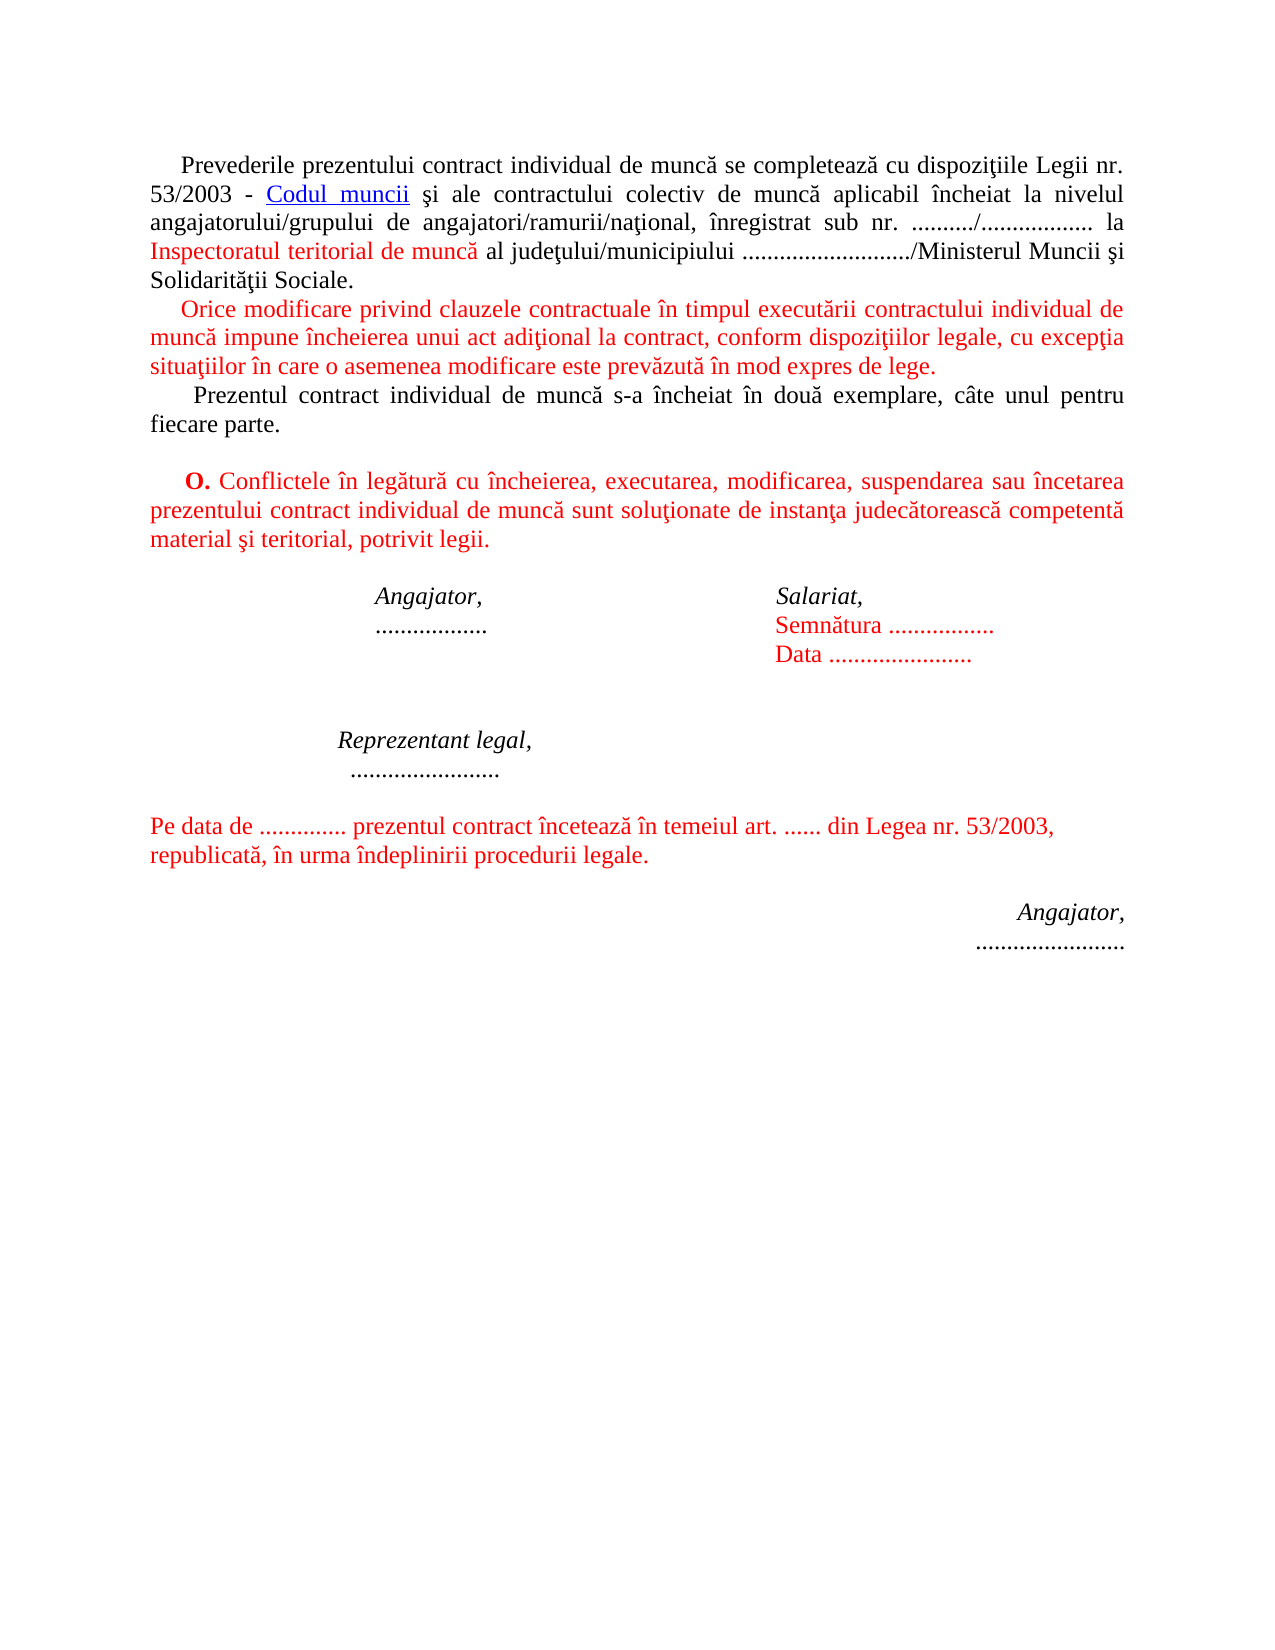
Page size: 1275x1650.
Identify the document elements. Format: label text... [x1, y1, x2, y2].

text .................. Semnătura ................. [275, 610, 1125, 639]
text Prevederile prezentului contract individual de muncă se completează cu dispoziţiile Legii nr. 53/2003 - Codul muncii şi ale contractului colectiv de muncă aplicabil încheiat la nivelul angajatorului/grupului de angajatori/ramurii/naţional, înregistrat sub nr. ........../.................. la Inspectoratul teritorial de muncă al judeţului/municipiului .........................../Ministerul Muncii şi Solidarităţii Sociale. [150, 150, 1125, 294]
text Pe data de .............. prezentul contract încetează în temeiul art. ...... din Legea nr. 53/2003, republicată, în urma îndeplinirii procedurii legale. [150, 811, 1125, 869]
text ........................ [150, 926, 1125, 955]
text Reprezentant legal, [150, 725, 1125, 754]
text Angajator, Salariat, [150, 581, 1125, 610]
text Angajator, [150, 897, 1125, 926]
text O. Conflictele în legătură cu încheierea, executarea, modificarea, suspendarea sau încetarea prezentului contract individual de muncă sunt soluţionate de instanţa judecătorească competentă material şi teritorial, potrivit legii. [150, 466, 1125, 552]
text Prezentul contract individual de muncă s-a încheiat în două exemplare, câte unul pentru fiecare parte. [150, 380, 1125, 437]
text Orice modificare privind clauzele contractuale în timpul executării contractului individual de muncă impune încheierea unui act adiţional la contract, conform dispoziţiilor legale, cu excepţia situaţiilor în care o asemenea modificare este prevăzută în mod expres de lege. [150, 294, 1125, 380]
text ........................ [150, 754, 1125, 782]
text Data ....................... [775, 639, 1125, 667]
